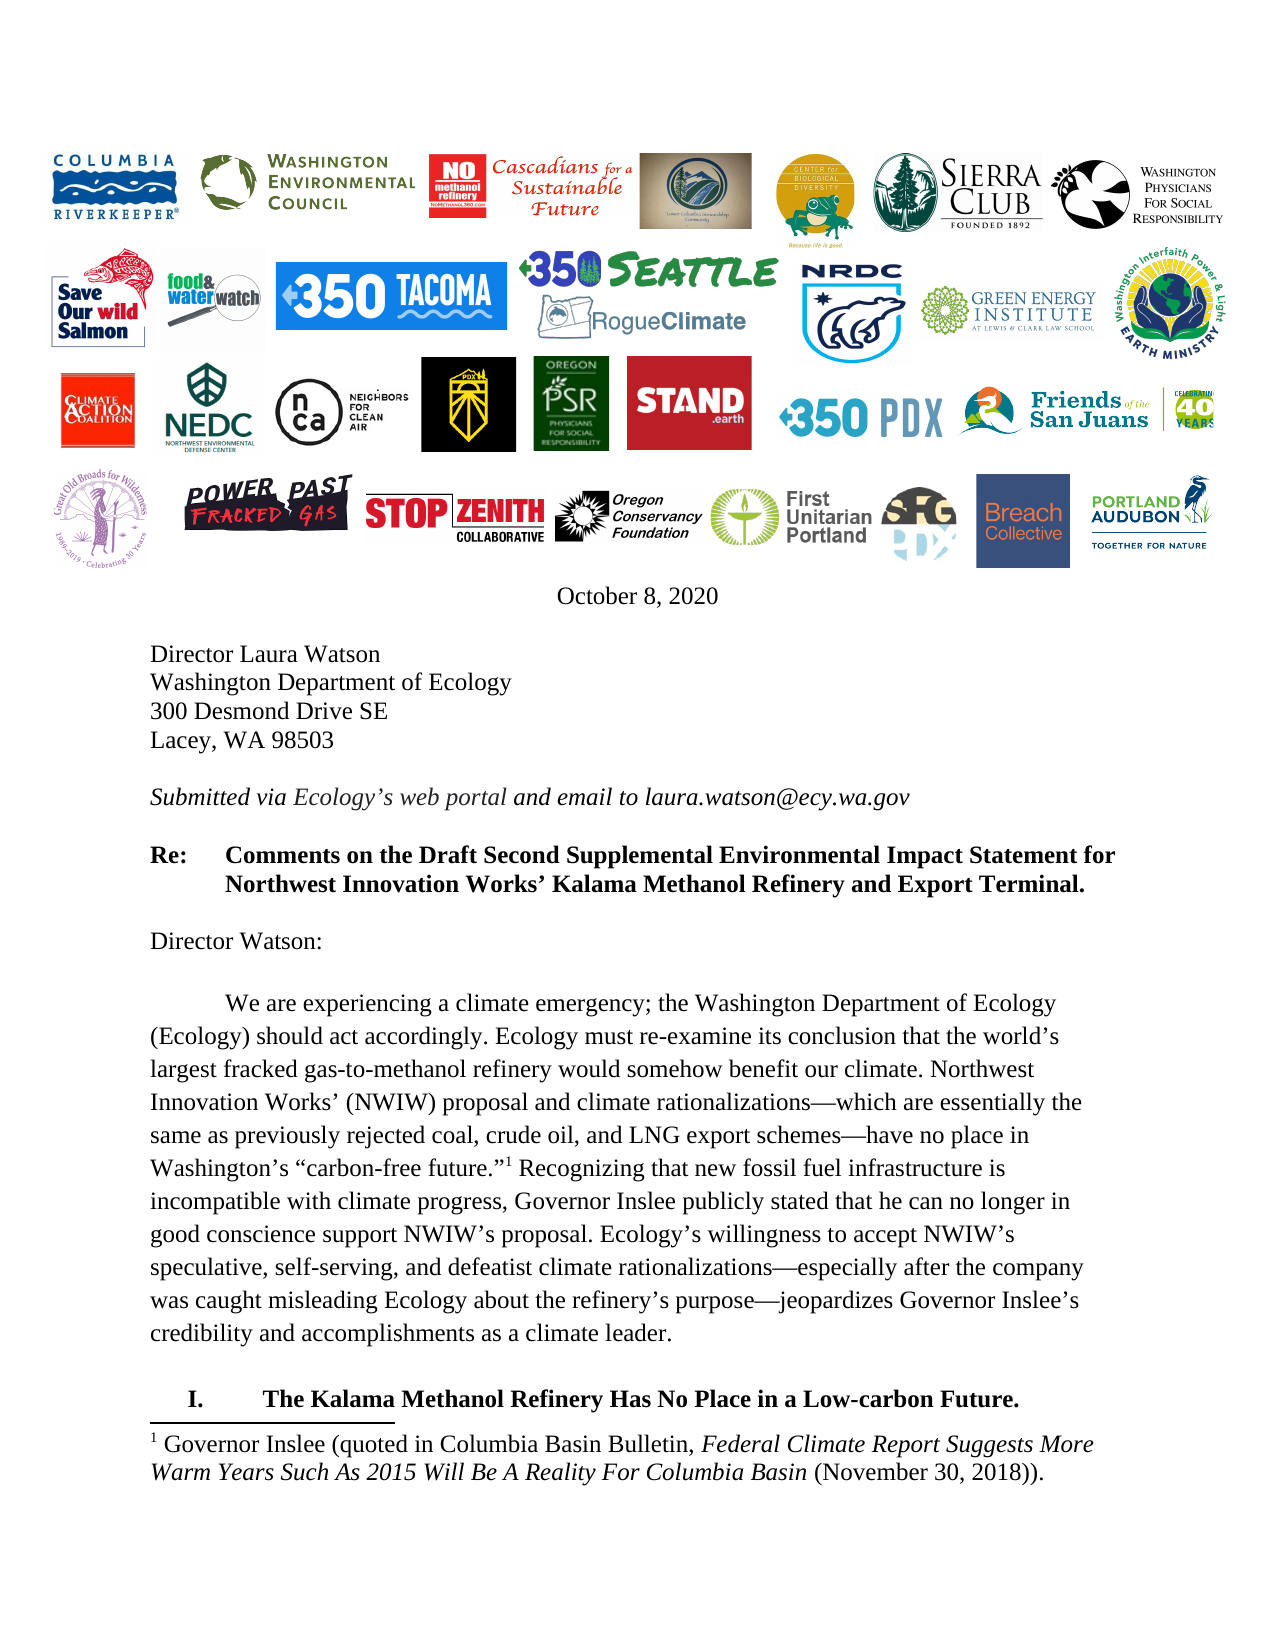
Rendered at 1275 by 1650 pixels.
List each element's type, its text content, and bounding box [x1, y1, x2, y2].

picture [152, 356, 517, 458]
text Re: Comments on the Draft Second Supplemental Environmental Impact Statement for Northwest Innovation Works’ Kalama Methanol Refinery and Export Terminal. [150, 840, 1125, 897]
picture [60, 373, 135, 448]
picture [200, 154, 416, 210]
picture [915, 281, 1104, 341]
picture [365, 487, 547, 545]
picture [184, 474, 353, 531]
picture [776, 394, 947, 440]
text 300 Desmond Drive SE [150, 696, 1125, 725]
text Director Watson: [150, 926, 1125, 955]
picture [160, 247, 266, 353]
text Submitted via Ecology’s web portal and email to laura.watson@ecy.wa.gov [150, 782, 1125, 811]
picture [53, 469, 147, 568]
picture [952, 383, 1214, 440]
picture [552, 487, 705, 545]
picture [516, 154, 855, 344]
picture [275, 262, 508, 330]
picture [710, 474, 1070, 568]
picture [39, 150, 190, 226]
picture [873, 153, 1231, 232]
text Director Laura Watson [150, 639, 1125, 667]
picture [429, 154, 636, 218]
picture [1089, 474, 1214, 550]
picture [533, 356, 610, 451]
picture [627, 356, 752, 450]
list The Kalama Methanol Refinery Has No Place in a Low-carbon Future. [187, 1384, 1125, 1413]
picture [639, 153, 752, 229]
text October 8, 2020 [150, 581, 1125, 610]
picture [44, 242, 158, 351]
picture [792, 262, 914, 365]
text We are experiencing a climate emergency; the Washington Department of Ecology (Ecology) should act accordingly. Ecology must re-examine its conclusion that the world’s largest fracked gas-to-methanol refinery would somehow benefit our climate. Northwest Innovation Works’ (NWIW) proposal and climate rationalizations—which are essentially the same as previously rejected coal, crude oil, and LNG export schemes—have no place in Washington’s “carbon-free future.” Recognizing that new fossil fuel infrastructure is incompatible with climate progress, Governor Inslee publicly stated that he can no longer in good conscience support NWIW’s proposal. Ecology’s willingness to accept NWIW’s speculative, self-serving, and defeatist climate rationalizations—especially after the company was caught misleading Ecology about the refinery’s purpose—jeopardizes Governor Inslee’s credibility and accomplishments as a climate leader. [150, 988, 1125, 1347]
text Washington Department of Ecology [150, 667, 1125, 696]
text Lacey, WA 98503 [150, 725, 1125, 754]
picture [1113, 246, 1227, 362]
